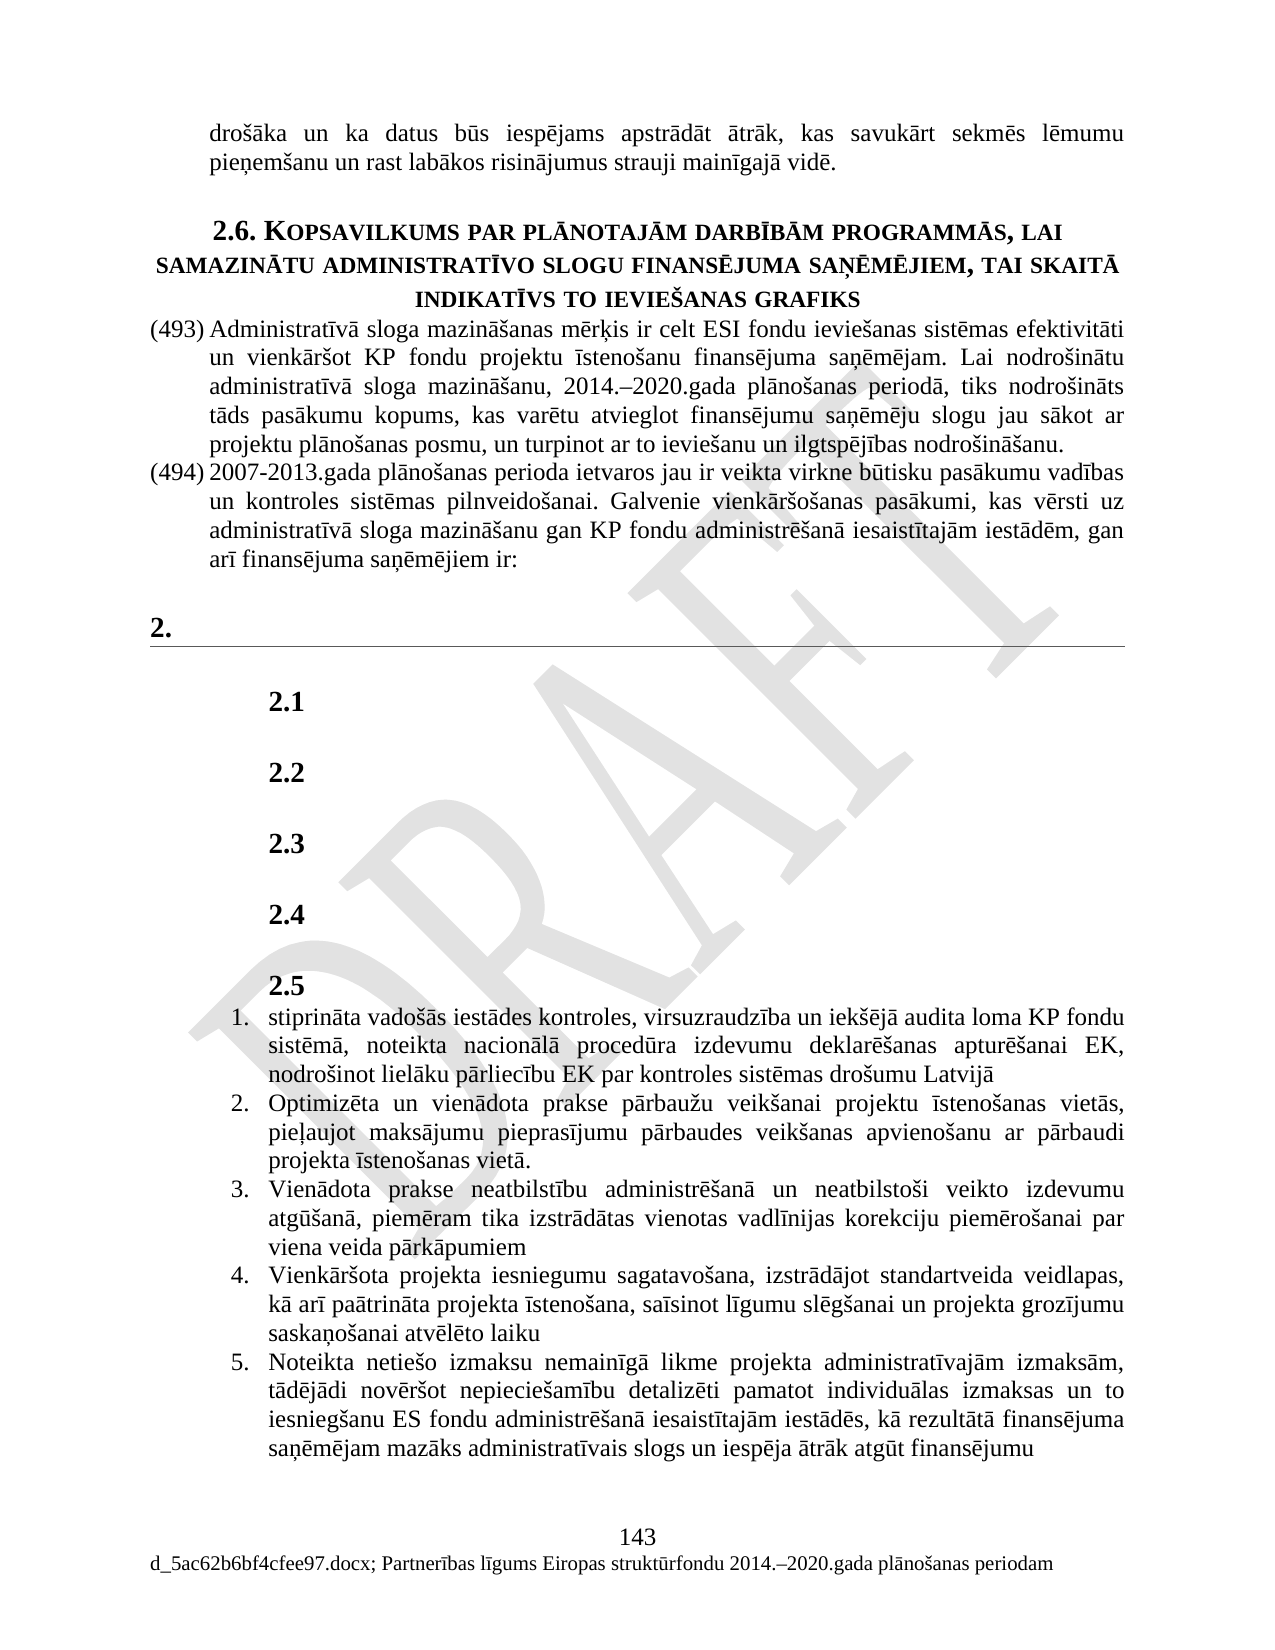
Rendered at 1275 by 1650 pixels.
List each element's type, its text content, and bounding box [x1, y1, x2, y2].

list Optimizēta un vienādota prakse pārbaužu veikšanai projektu īstenošanas vietās, pieļaujot maksājumu pieprasījumu pārbaudes veikšanas apvienošanu ar pārbaudi projekta īstenošanas vietā. [231, 1088, 1125, 1174]
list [150, 118, 1125, 176]
list Administratīvā sloga mazināšanas mērķis ir celt ESI fondu ieviešanas sistēmas efektivitāti un vienkāršot KP fondu projektu īstenošanu finansējuma saņēmējam. Lai nodrošinātu administratīvā sloga mazināšanu, 2014.–2020.gada plānošanas periodā, tiks nodrošināts tāds pasākumu kopums, kas varētu atvieglot finansējumu saņēmēju slogu jau sākot ar projektu plānošanas posmu, un turpinot ar to ieviešanu un ilgtspējības nodrošināšanu. [150, 314, 1125, 457]
list stiprināta vadošās iestādes kontroles, virsuzraudzība un iekšējā audita loma KP fondu sistēmā, noteikta nacionālā procedūra izdevumu deklarēšanas apturēšanai EK, nodrošinot lielāku pārliecību EK par kontroles sistēmas drošumu Latvijā [231, 1002, 1125, 1088]
list Vienādota prakse neatbilstību administrēšanā un neatbilstoši veikto izdevumu atgūšanā, piemēram tika izstrādātas vienotas vadlīnijas korekciju piemērošanai par viena veida pārkāpumiem [231, 1174, 1125, 1261]
list Noteikta netiešo izmaksu nemainīgā likme projekta administratīvajām izmaksām, tādējādi novēršot nepieciešamību detalizēti pamatot individuālas izmaksas un to iesniegšanu ES fondu administrēšanā iesaistītajām iestādēs, kā rezultātā finansējuma saņēmējam mazāks administratīvais slogs un iespēja ātrāk atgūt finansējumu [231, 1347, 1125, 1462]
list Vienkāršota projekta iesniegumu sagatavošana, izstrādājot standartveida veidlapas, kā arī paātrināta projekta īstenošana, saīsinot līgumu slēgšanai un projekta grozījumu saskaņošanai atvēlēto laiku [231, 1261, 1125, 1347]
list 2007-2013.gada plānošanas perioda ietvaros jau ir veikta virkne būtisku pasākumu vadības un kontroles sistēmas pilnveidošanai. Galvenie vienkāršošanas pasākumi, kas vērsti uz administratīvā sloga mazināšanu gan KP fondu administrēšanā iesaistītajām iestādēm, gan arī finansējuma saņēmējiem ir: [150, 457, 1125, 572]
subtitle 2.6. Kopsavilkums par plānotajām darbībām programmās, lai samazinātu administratīvo slogu finansējuma saņēmējiem, tai skaitā indikatīvs to ieviešanas grafiks [150, 213, 1125, 314]
